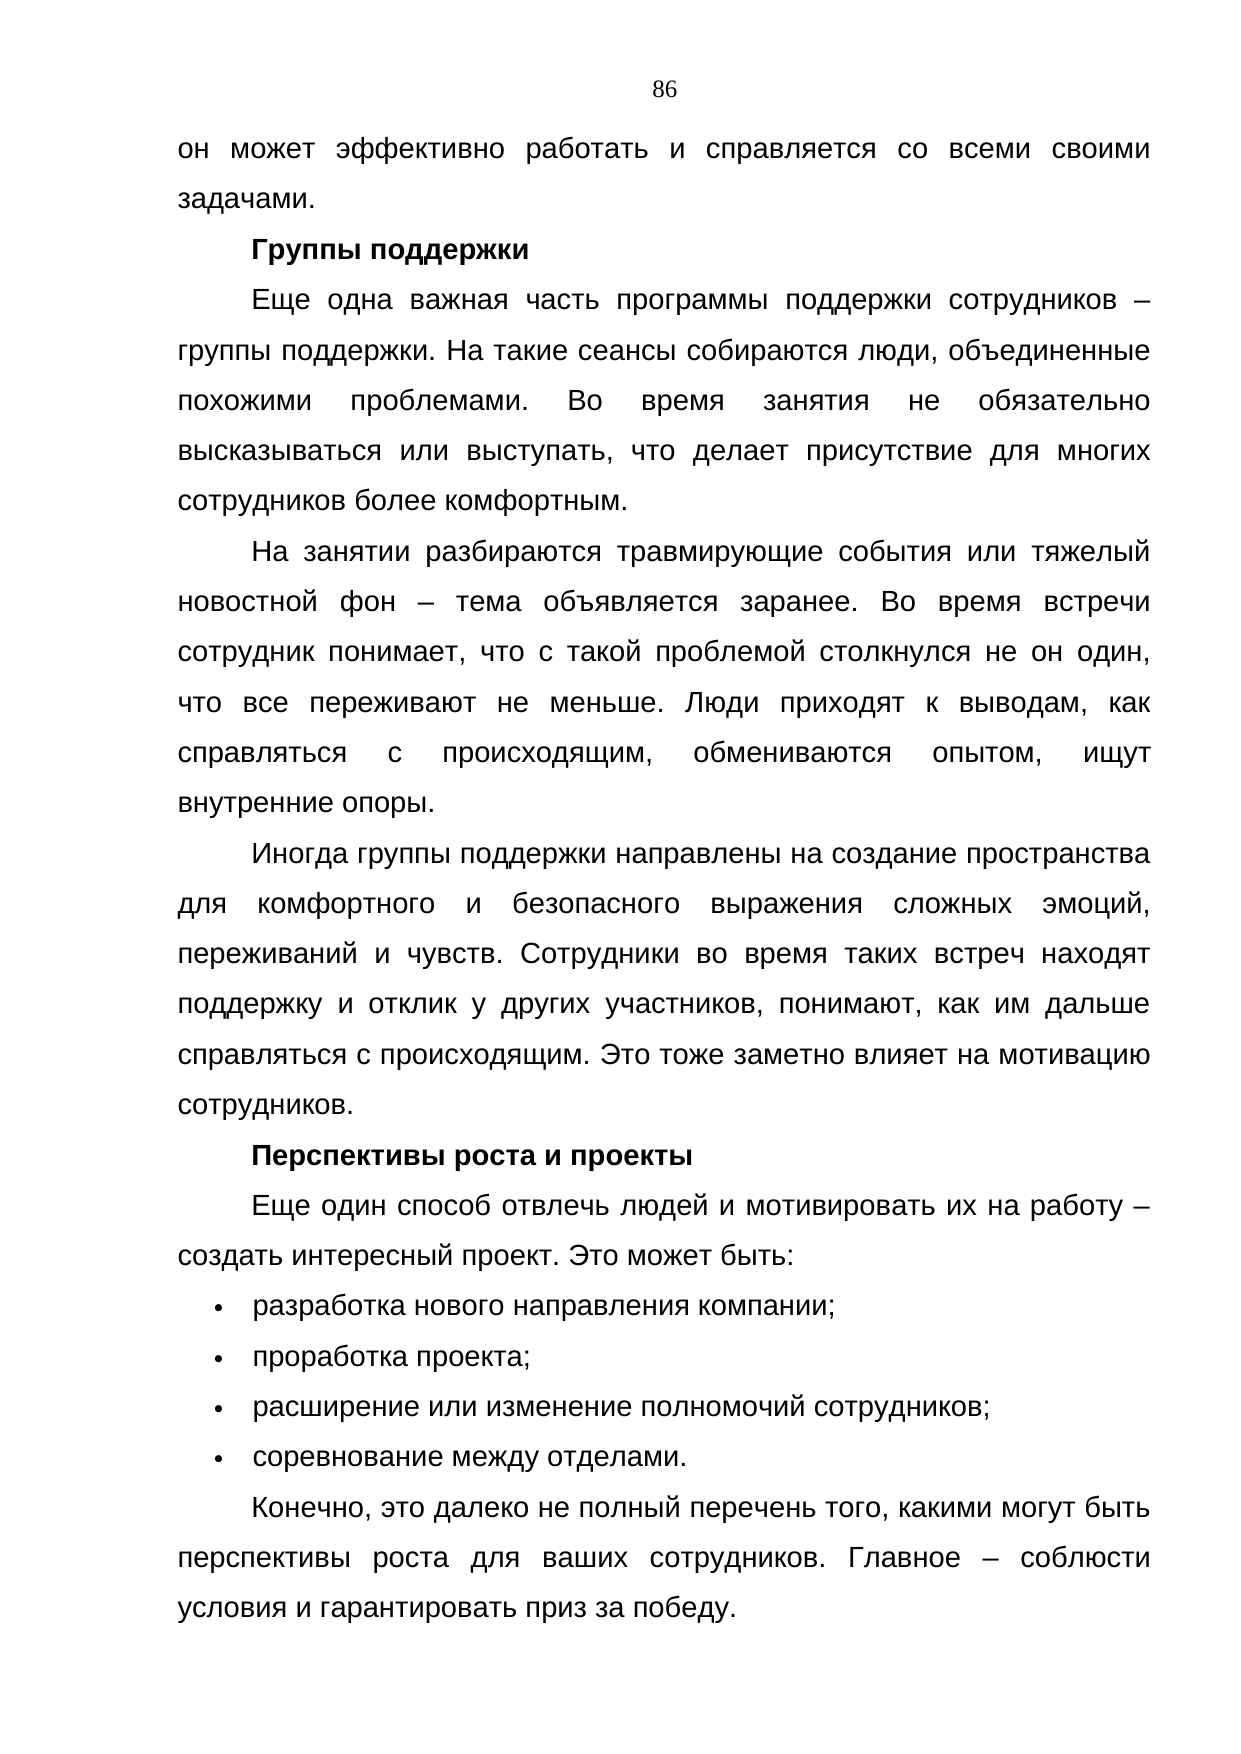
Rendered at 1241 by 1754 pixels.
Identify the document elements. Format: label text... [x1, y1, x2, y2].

text На занятии разбираются травмирующие события или тяжелый новостной фон – тема объявляется заранее. Во время встречи сотрудник понимает, что с такой проблемой столкнулся не он один, что все переживают не меньше. Люди приходят к выводам, как справляться с происходящим, обмениваются опытом, ищут внутренние опоры. [177, 534, 1152, 819]
text Перспективы роста и проекты [177, 1137, 1152, 1171]
text Иногда группы поддержки направлены на создание пространства для комфортного и безопасного выражения сложных эмоций, переживаний и чувств. Сотрудники во время таких встреч находят поддержку и отклик у других участников, понимают, как им дальше справляться с происходящим. Это тоже заметно влияет на мотивацию сотрудников. [177, 836, 1152, 1121]
list расширение или изменение полномочий сотрудников; [215, 1389, 1152, 1423]
text Еще одна важная часть программы поддержки сотрудников – группы поддержки. На такие сеансы собираются люди, объединенные похожими проблемами. Во время занятия не обязательно высказываться или выступать, что делает присутствие для многих сотрудников более комфортным. [177, 282, 1152, 517]
text Группы поддержки [177, 232, 1152, 265]
list соревнование между отделами. [215, 1439, 1152, 1473]
text Еще один способ отвлечь людей и мотивировать их на работу – создать интересный проект. Это может быть: [177, 1188, 1152, 1272]
list проработка проекта; [215, 1339, 1152, 1372]
list разработка нового направления компании; [215, 1288, 1152, 1322]
text Конечно, это далеко не полный перечень того, какими могут быть перспективы роста для ваших сотрудников. Главное – соблюсти условия и гарантировать приз за победу. [177, 1490, 1152, 1624]
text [177, 131, 1152, 215]
